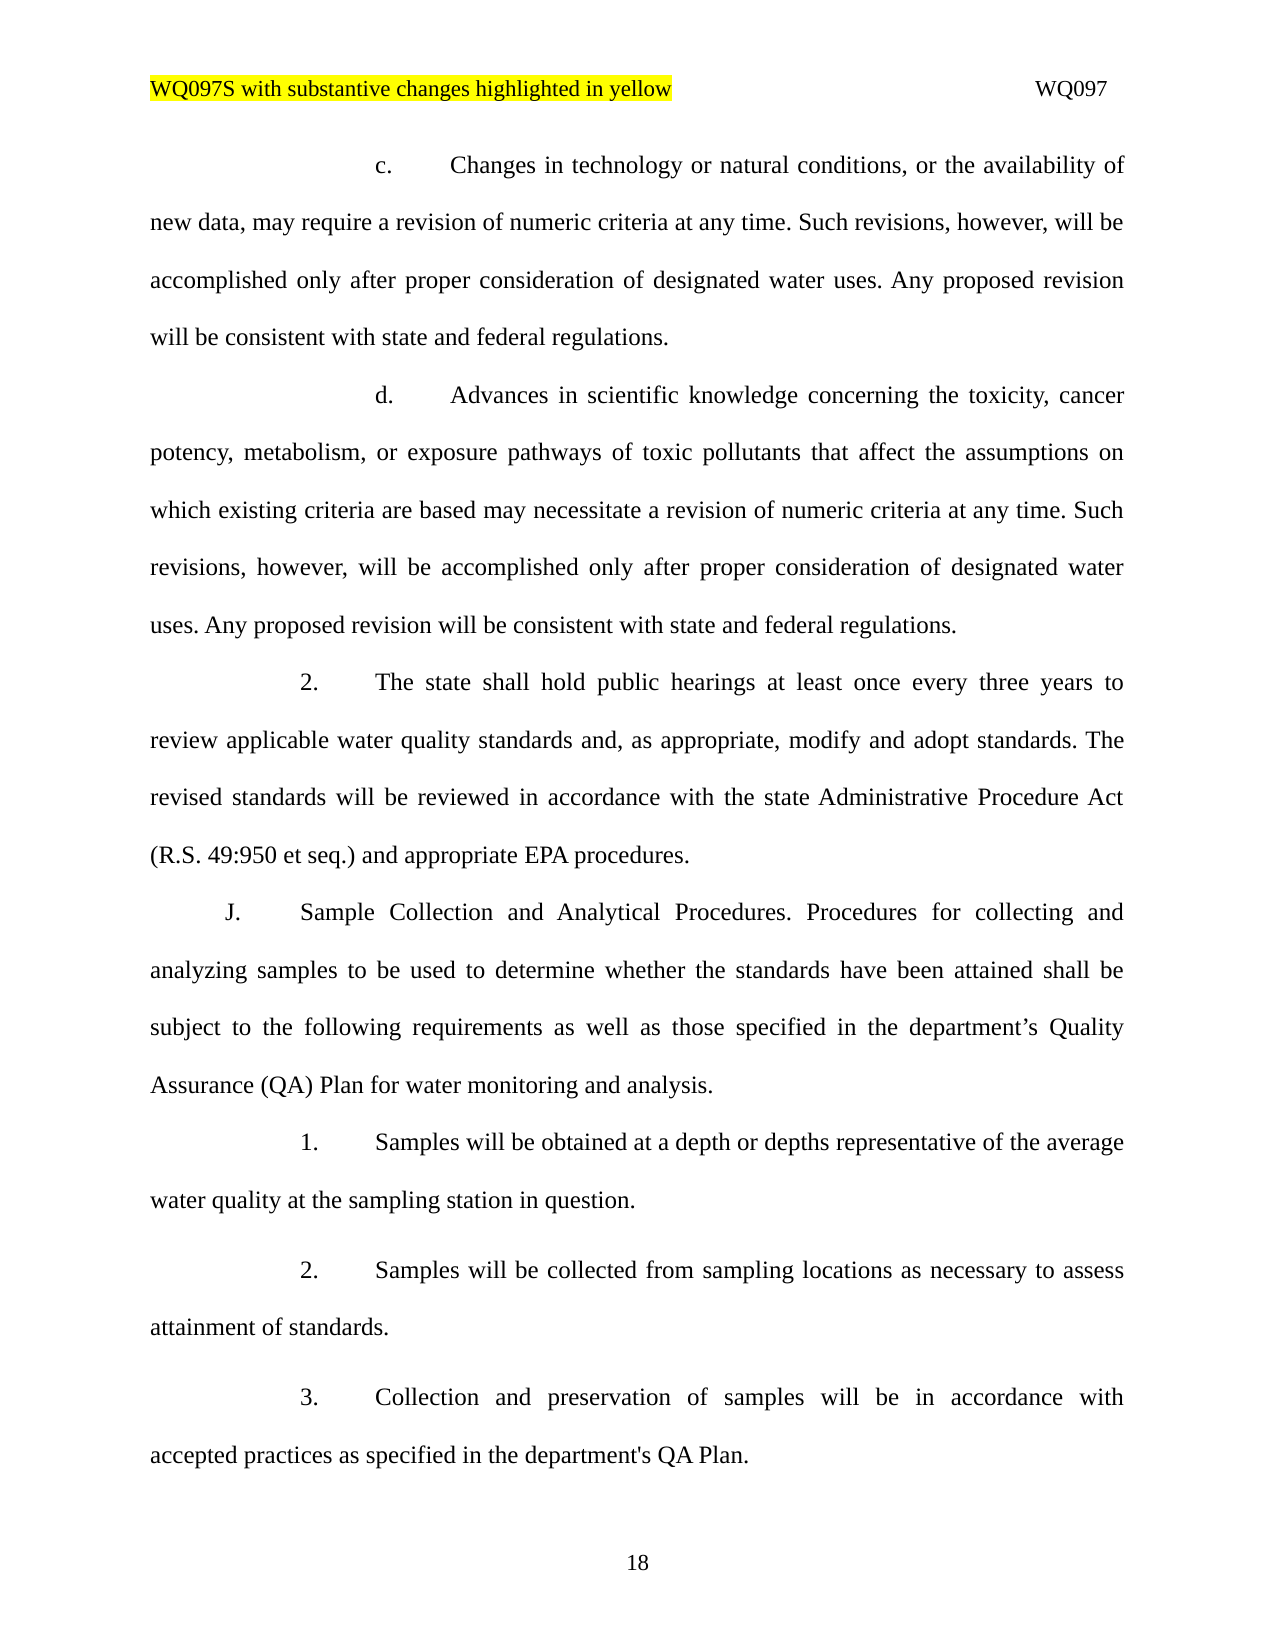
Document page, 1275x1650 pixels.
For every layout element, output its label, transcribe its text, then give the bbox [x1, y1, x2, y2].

text c. Changes in technology or natural conditions, or the availability of new data, may require a revision of numeric criteria at any time. Such revisions, however, will be accomplished only after proper consideration of designated water uses. Any proposed revision will be consistent with state and federal regulations. [150, 150, 1125, 351]
text J. Sample Collection and Analytical Procedures. Procedures for collecting and analyzing samples to be used to determine whether the standards have been attained shall be subject to the following requirements as well as those specified in the department’s Quality Assurance (QA) Plan for water monitoring and analysis. [150, 897, 1125, 1099]
text 2. The state shall hold public hearings at least once every three years to review applicable water quality standards and, as appropriate, modify and adopt standards. The revised standards will be reviewed in accordance with the state Administrative Procedure Act (R.S. 49:950 et seq.) and appropriate EPA procedures. [150, 667, 1125, 869]
text d. Advances in scientific knowledge concerning the toxicity, cancer potency, metabolism, or exposure pathways of toxic pollutants that affect the assumptions on which existing criteria are based may necessitate a revision of numeric criteria at any time. Such revisions, however, will be accomplished only after proper consideration of designated water uses. Any proposed revision will be consistent with state and federal regulations. [150, 380, 1125, 639]
text 1. Samples will be obtained at a depth or depths representative of the average water quality at the sampling station in question. [150, 1127, 1125, 1214]
text 2. Samples will be collected from sampling locations as necessary to assess attainment of standards. [150, 1255, 1125, 1341]
text 3. Collection and preservation of samples will be in accordance with accepted practices as specified in the department's QA Plan. [150, 1382, 1125, 1469]
